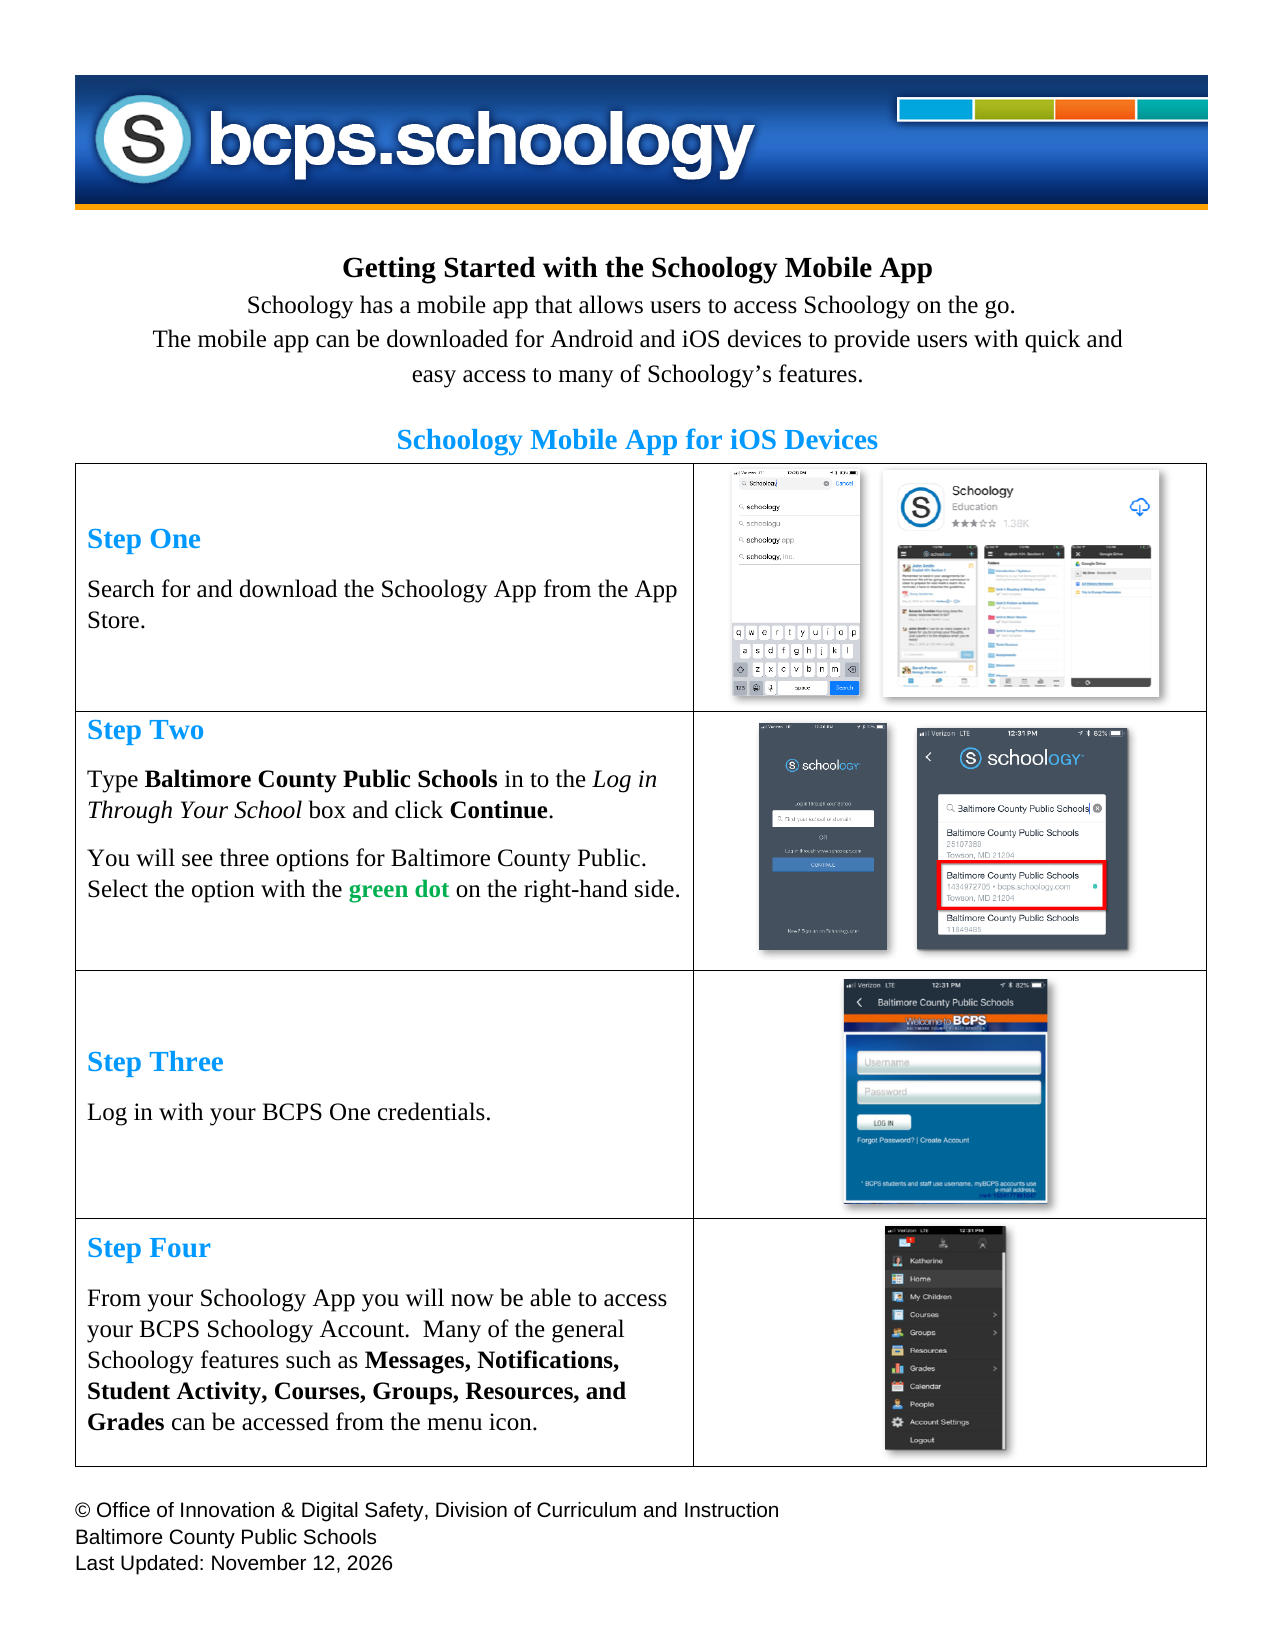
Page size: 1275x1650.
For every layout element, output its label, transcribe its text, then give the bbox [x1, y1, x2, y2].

picture [759, 723, 887, 950]
table_cell Step Two Type Baltimore County Public Schools in to the Log in Through Your School box and click Continue. You will see three options for Baltimore County Public. Select the option with the green dot on the right-hand side. [76, 712, 693, 970]
table_header [694, 464, 1206, 711]
table_cell [694, 712, 1206, 970]
table_cell [694, 971, 1206, 1218]
picture [843, 979, 1048, 1204]
table_cell Step Three Log in with your BCPS One credentials. [76, 971, 693, 1218]
text Getting Started with the Schoology Mobile App [75, 250, 1200, 283]
table_header Step One Search for and download the Schoology App from the App Store. [76, 464, 693, 711]
text Schoology has a mobile app that allows users to access Schoology on the go. The mobile app can be downloaded for Android and iOS devices to provide users with quick and easy access to many of Schoology’s features. [150, 290, 1125, 388]
text Schoology Mobile App for iOS Devices [75, 422, 1200, 456]
picture [882, 470, 1160, 697]
table_cell [694, 1219, 1206, 1466]
table_cell Step Four From your Schoology App you will now be able to access your BCPS Schoology Account. Many of the general Schoology features such as Messages, Notifications, Student Activity, Courses, Groups, Resources, and Grades can be accessed from the menu icon. [76, 1219, 693, 1466]
picture [75, 75, 1208, 210]
picture [732, 469, 860, 696]
picture [915, 726, 1131, 953]
picture [884, 1225, 1008, 1452]
